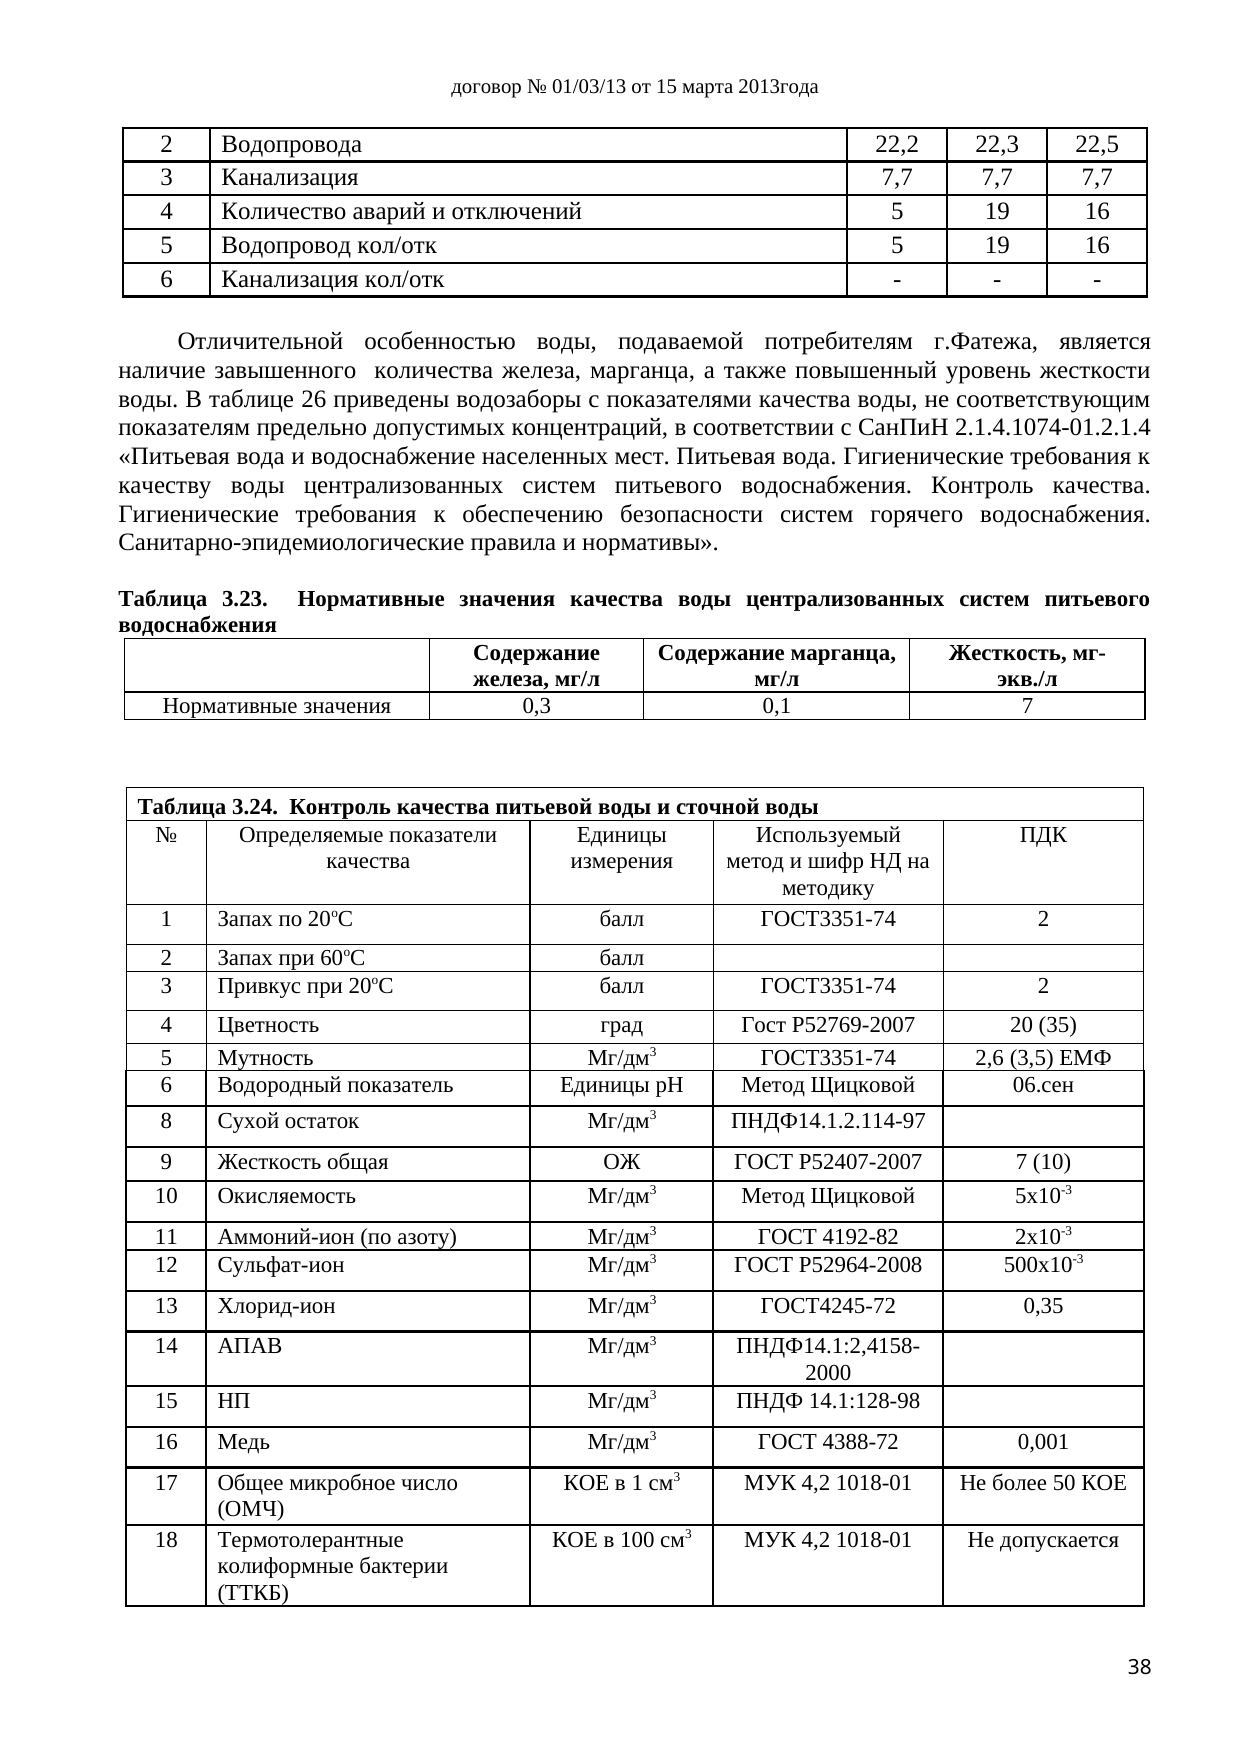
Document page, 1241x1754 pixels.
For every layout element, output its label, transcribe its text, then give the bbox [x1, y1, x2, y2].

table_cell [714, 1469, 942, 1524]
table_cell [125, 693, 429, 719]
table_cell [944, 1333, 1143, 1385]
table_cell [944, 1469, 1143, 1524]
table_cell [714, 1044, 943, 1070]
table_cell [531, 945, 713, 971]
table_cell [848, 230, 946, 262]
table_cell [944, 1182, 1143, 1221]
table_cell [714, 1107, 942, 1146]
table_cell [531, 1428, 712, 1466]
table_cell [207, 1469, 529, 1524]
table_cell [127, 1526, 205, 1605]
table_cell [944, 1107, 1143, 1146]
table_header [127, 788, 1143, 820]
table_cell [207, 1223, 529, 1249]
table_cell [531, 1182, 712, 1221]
list Таблица 3.23. Нормативные значения качества воды централизованных систем питьевого водоснабжения [118, 585, 1152, 638]
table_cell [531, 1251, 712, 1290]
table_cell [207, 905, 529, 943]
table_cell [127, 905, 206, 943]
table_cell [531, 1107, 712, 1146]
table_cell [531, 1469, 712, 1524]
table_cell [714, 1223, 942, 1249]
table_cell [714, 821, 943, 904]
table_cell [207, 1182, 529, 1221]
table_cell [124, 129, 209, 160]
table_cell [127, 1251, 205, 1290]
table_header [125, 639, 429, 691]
list Отличительной особенностью воды, подаваемой потребителям г.Фатежа, является наличие завышенного количества железа, марганца, а также повышенный уровень жесткости воды. В таблице 26 приведены водозаборы с показателями качества воды, не соответствующим показателям предельно допустимых концентраций, в соответствии с СанПиН 2.1.4.1074-01.2.1.4 «Питьевая вода и водоснабжение населенных мест. Питьевая вода. Гигиенические требования к качеству воды централизованных систем питьевого водоснабжения. Контроль качества. Гигиенические требования к обеспечению безопасности систем горячего водоснабжения. Санитарно-эпидемиологические правила и нормативы». [118, 326, 1152, 556]
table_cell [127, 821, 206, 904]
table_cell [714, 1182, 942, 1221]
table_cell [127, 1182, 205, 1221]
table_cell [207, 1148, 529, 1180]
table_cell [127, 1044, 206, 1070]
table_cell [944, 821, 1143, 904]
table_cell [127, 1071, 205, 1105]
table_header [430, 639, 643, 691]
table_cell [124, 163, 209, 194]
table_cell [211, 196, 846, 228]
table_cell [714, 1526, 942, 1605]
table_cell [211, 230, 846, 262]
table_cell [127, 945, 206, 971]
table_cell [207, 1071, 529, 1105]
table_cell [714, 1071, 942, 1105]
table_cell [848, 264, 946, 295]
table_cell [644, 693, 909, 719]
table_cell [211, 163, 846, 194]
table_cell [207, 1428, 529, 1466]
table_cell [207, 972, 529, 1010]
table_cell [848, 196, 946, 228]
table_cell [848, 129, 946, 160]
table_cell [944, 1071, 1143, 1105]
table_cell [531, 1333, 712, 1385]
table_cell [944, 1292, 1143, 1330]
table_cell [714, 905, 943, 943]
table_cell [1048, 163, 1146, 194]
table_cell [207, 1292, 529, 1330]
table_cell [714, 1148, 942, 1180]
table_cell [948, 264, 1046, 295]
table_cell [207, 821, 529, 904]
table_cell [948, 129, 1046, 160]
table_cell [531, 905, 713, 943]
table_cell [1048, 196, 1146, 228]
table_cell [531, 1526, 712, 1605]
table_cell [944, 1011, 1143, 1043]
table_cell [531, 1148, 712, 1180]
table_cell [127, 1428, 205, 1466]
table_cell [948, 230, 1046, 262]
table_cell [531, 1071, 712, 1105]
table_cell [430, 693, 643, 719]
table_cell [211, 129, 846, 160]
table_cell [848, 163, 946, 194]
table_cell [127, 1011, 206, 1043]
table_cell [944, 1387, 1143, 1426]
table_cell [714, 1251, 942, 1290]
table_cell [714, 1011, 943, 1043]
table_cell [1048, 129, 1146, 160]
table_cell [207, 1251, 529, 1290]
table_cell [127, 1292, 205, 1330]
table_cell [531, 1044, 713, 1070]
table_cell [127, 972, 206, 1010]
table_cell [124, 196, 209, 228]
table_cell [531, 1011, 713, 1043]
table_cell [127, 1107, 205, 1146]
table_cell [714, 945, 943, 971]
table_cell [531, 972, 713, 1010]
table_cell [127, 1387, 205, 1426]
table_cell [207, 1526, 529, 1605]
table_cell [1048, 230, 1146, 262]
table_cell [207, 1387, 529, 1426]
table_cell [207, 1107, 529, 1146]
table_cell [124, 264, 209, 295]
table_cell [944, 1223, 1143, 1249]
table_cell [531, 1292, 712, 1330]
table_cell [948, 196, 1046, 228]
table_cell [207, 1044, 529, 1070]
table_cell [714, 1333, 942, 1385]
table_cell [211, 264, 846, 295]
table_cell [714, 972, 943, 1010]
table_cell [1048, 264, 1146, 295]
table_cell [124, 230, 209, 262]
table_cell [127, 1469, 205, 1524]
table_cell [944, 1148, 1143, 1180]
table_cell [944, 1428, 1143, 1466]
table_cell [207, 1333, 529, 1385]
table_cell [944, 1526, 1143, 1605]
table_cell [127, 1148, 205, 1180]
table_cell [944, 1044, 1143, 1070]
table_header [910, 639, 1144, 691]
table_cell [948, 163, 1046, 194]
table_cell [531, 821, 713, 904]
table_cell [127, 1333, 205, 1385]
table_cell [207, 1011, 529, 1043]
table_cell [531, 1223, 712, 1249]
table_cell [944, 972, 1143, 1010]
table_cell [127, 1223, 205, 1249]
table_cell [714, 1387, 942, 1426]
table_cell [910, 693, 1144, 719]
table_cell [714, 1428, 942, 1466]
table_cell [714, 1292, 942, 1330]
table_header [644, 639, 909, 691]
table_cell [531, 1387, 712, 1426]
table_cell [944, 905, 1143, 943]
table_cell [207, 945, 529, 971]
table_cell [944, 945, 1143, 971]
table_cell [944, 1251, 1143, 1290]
